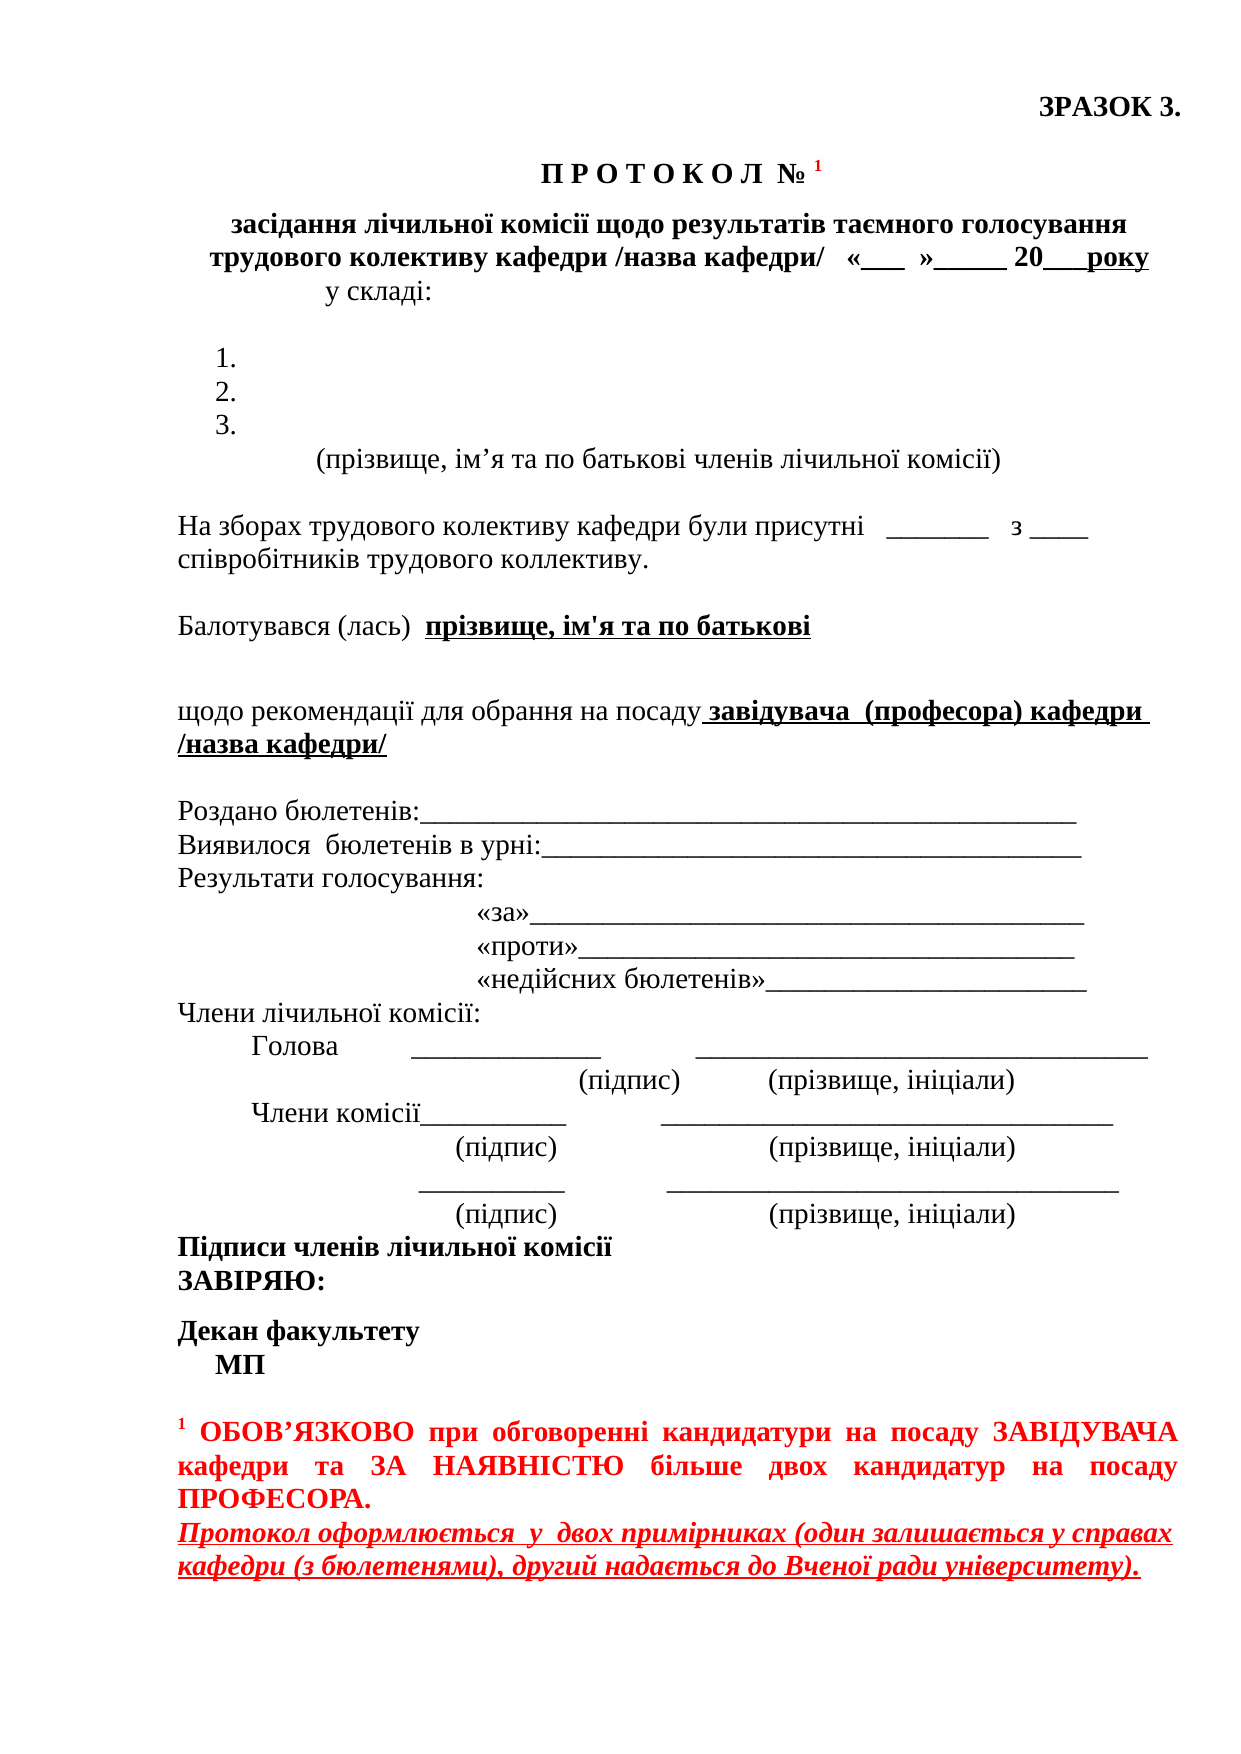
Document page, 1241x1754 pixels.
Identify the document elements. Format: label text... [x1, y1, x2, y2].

text Декан факультету [177, 1313, 1181, 1347]
text Балотувався (лась) прізвище, ім'я та по батькові [177, 608, 1181, 642]
text Результати голосування: [177, 861, 1181, 894]
text (підпис) (прізвище, ініціали) [177, 1196, 1181, 1229]
text Підписи членів лічильної комісії [177, 1229, 1181, 1263]
text засідання лічильної комісії щодо результатів таємного голосування [177, 206, 1181, 239]
text Виявилося бюлетенів в урні:_____________________________________ [177, 827, 1181, 861]
text Члени лічильної комісії: [177, 995, 1181, 1028]
text (підпис) (прізвище, ініціали) [177, 1129, 1181, 1162]
text «недійсних бюлетенів»______________________ [177, 961, 1181, 995]
text Протокол оформлюється у двох примірниках (один залишається у справах кафедри (з бюлетенями), другий надається до Вченої ради університету). [177, 1515, 1181, 1582]
text «за»______________________________________ [177, 894, 1181, 928]
text «проти»__________________________________ [177, 928, 1181, 961]
text На зборах трудового колективу кафедри були присутні _______ з ____ співробітників трудового коллективу. [177, 508, 1181, 575]
text П Р О Т О К О Л № 1 [177, 156, 1181, 189]
text 1 ОБОВ’ЯЗКОВО при обговоренні кандидатури на посаду ЗАВІДУВАЧА кафедри та ЗА НАЯВНІСТЮ більше двох кандидатур на посаду ПРОФЕСОРА. [177, 1414, 1179, 1515]
text трудового колективу кафедри /назва кафедри/ «___ »_____ 20___року [177, 239, 1181, 273]
text МП [215, 1347, 1179, 1381]
text щодо рекомендації для обрання на посаду завідувача (професора) кафедри /назва кафедри/ [177, 693, 1181, 760]
text Члени комісії__________ _______________________________ [177, 1095, 1181, 1129]
text зразок 3. [177, 89, 1181, 122]
text __________ _______________________________ [177, 1162, 1181, 1196]
text (прізвище, ім’я та по батькові членів лічильної комісії) [177, 441, 1181, 474]
text Роздано бюлетенів:_____________________________________________ [177, 793, 1181, 827]
text Голова _____________ _______________________________ [177, 1028, 1181, 1062]
text (підпис) (прізвище, ініціали) [177, 1062, 1181, 1095]
text ЗАВІРЯЮ: [177, 1263, 1181, 1297]
text у складі: [251, 273, 1181, 307]
